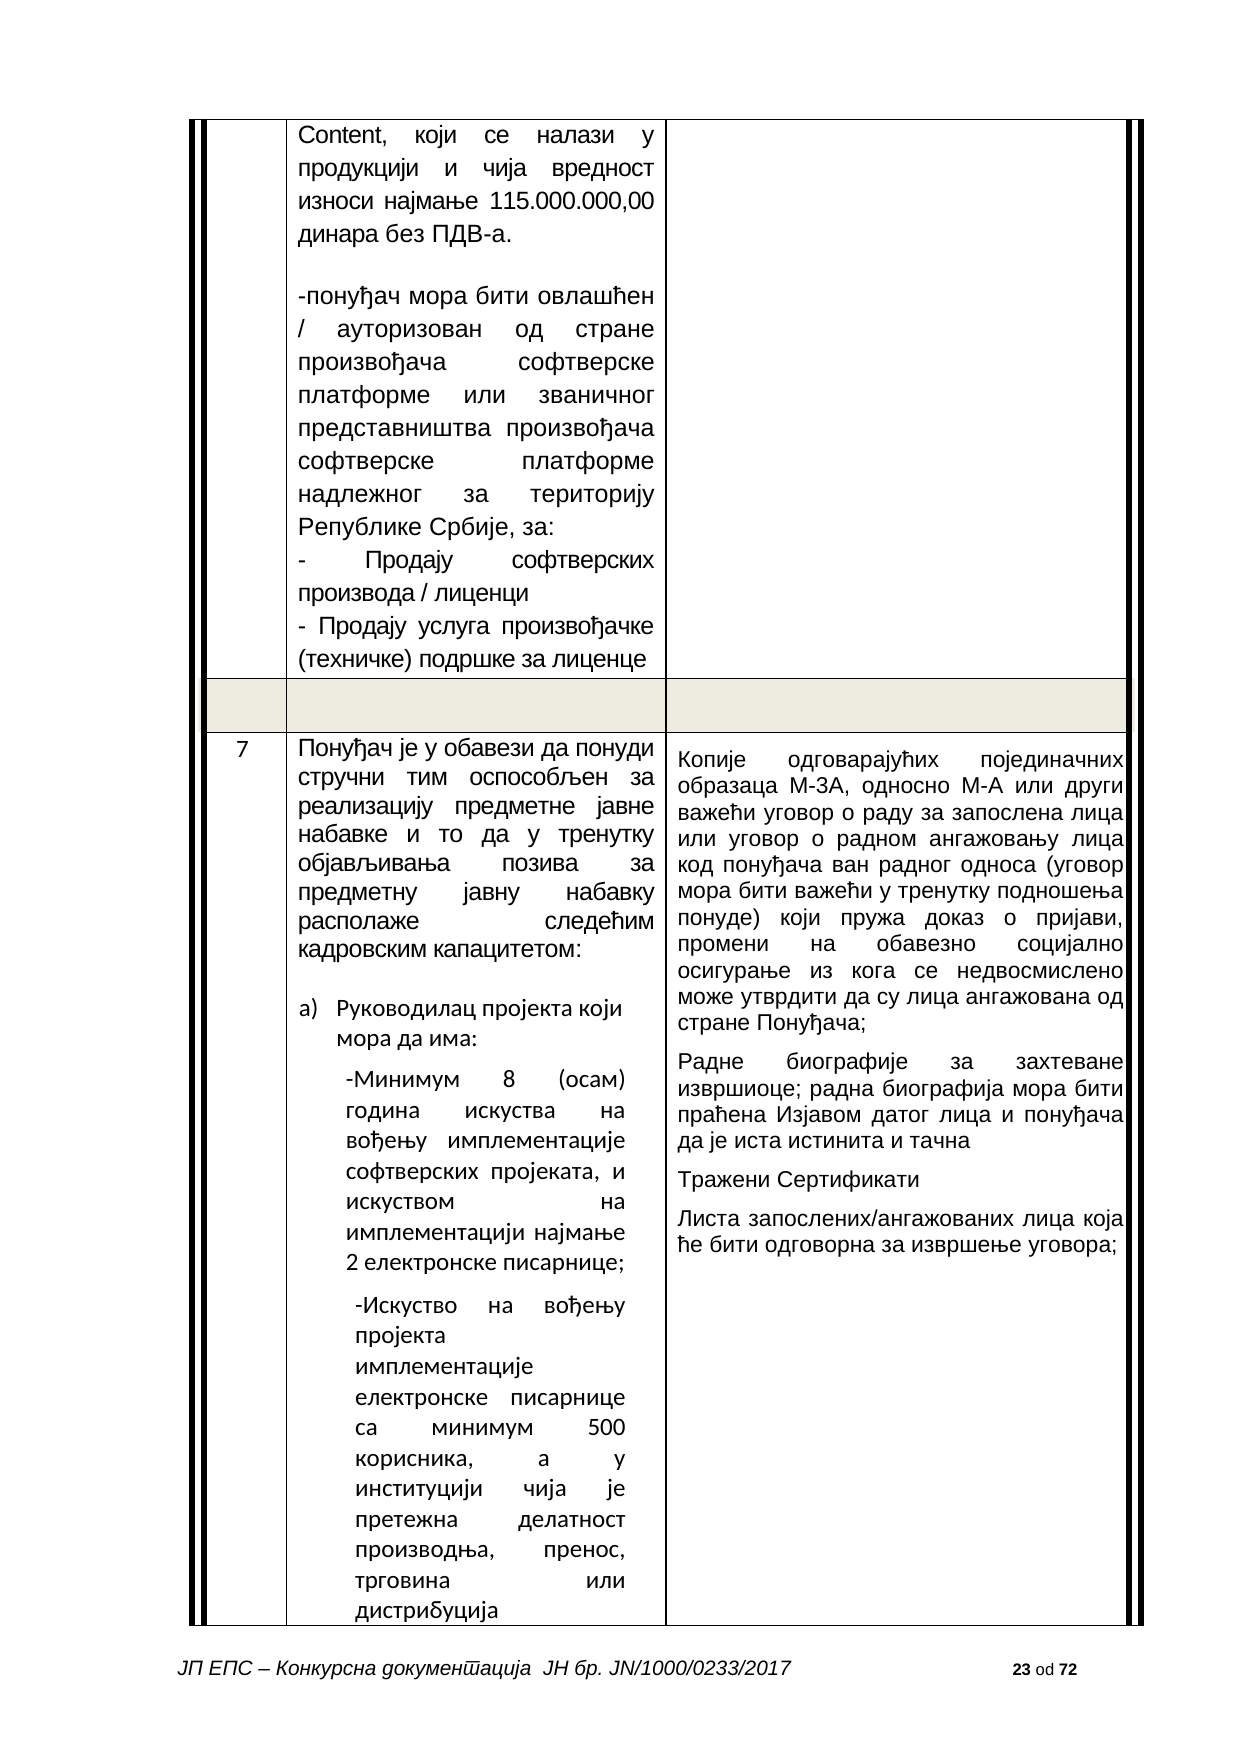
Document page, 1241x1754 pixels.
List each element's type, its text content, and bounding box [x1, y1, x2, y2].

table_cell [667, 120, 1126, 677]
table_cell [287, 733, 665, 1625]
table_cell [287, 679, 665, 732]
table_cell 7 [207, 733, 286, 1625]
table_cell [667, 679, 1126, 732]
table_cell [207, 679, 286, 732]
table_cell 6. [207, 120, 286, 677]
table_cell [667, 733, 1126, 1625]
